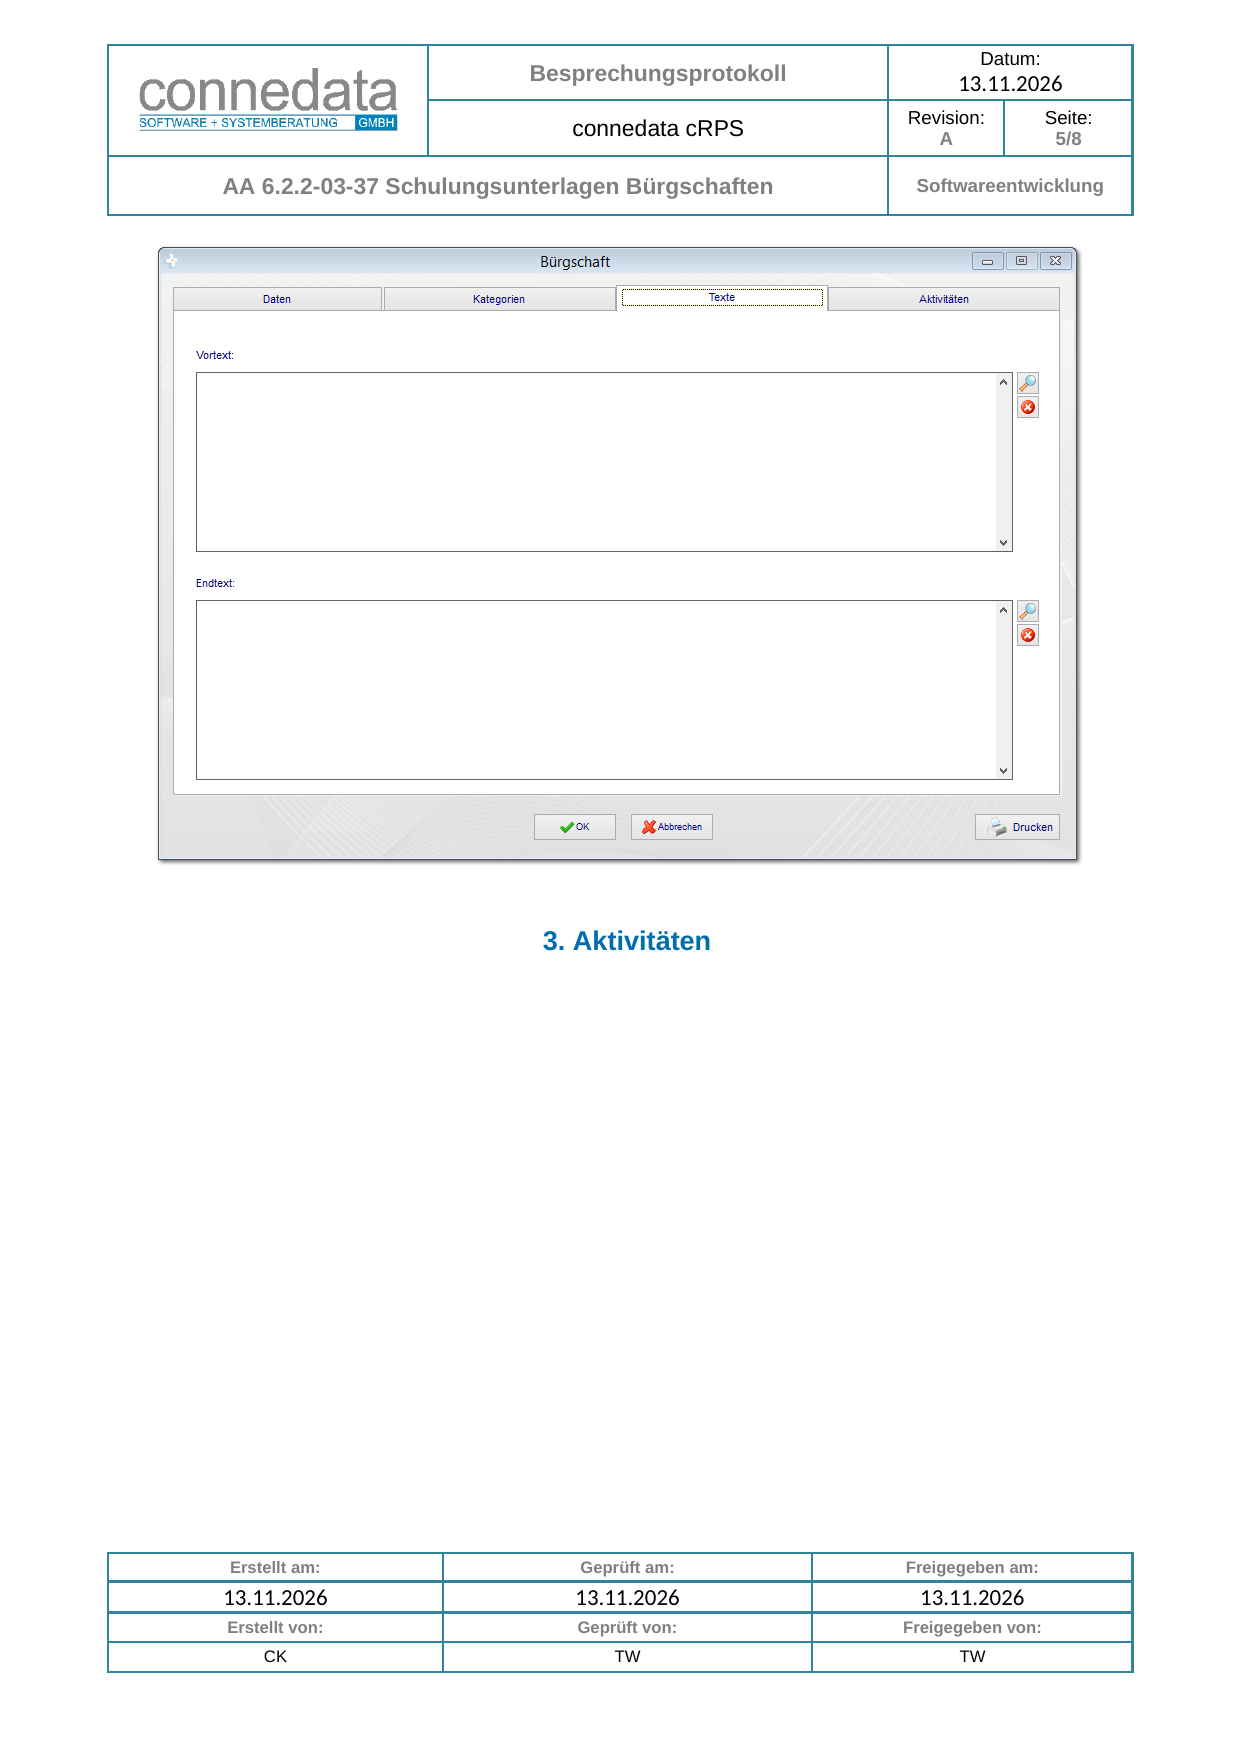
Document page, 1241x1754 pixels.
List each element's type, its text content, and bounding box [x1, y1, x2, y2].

picture [155, 244, 1085, 867]
picture [136, 68, 399, 133]
text 3. Aktivitäten [148, 924, 1093, 956]
